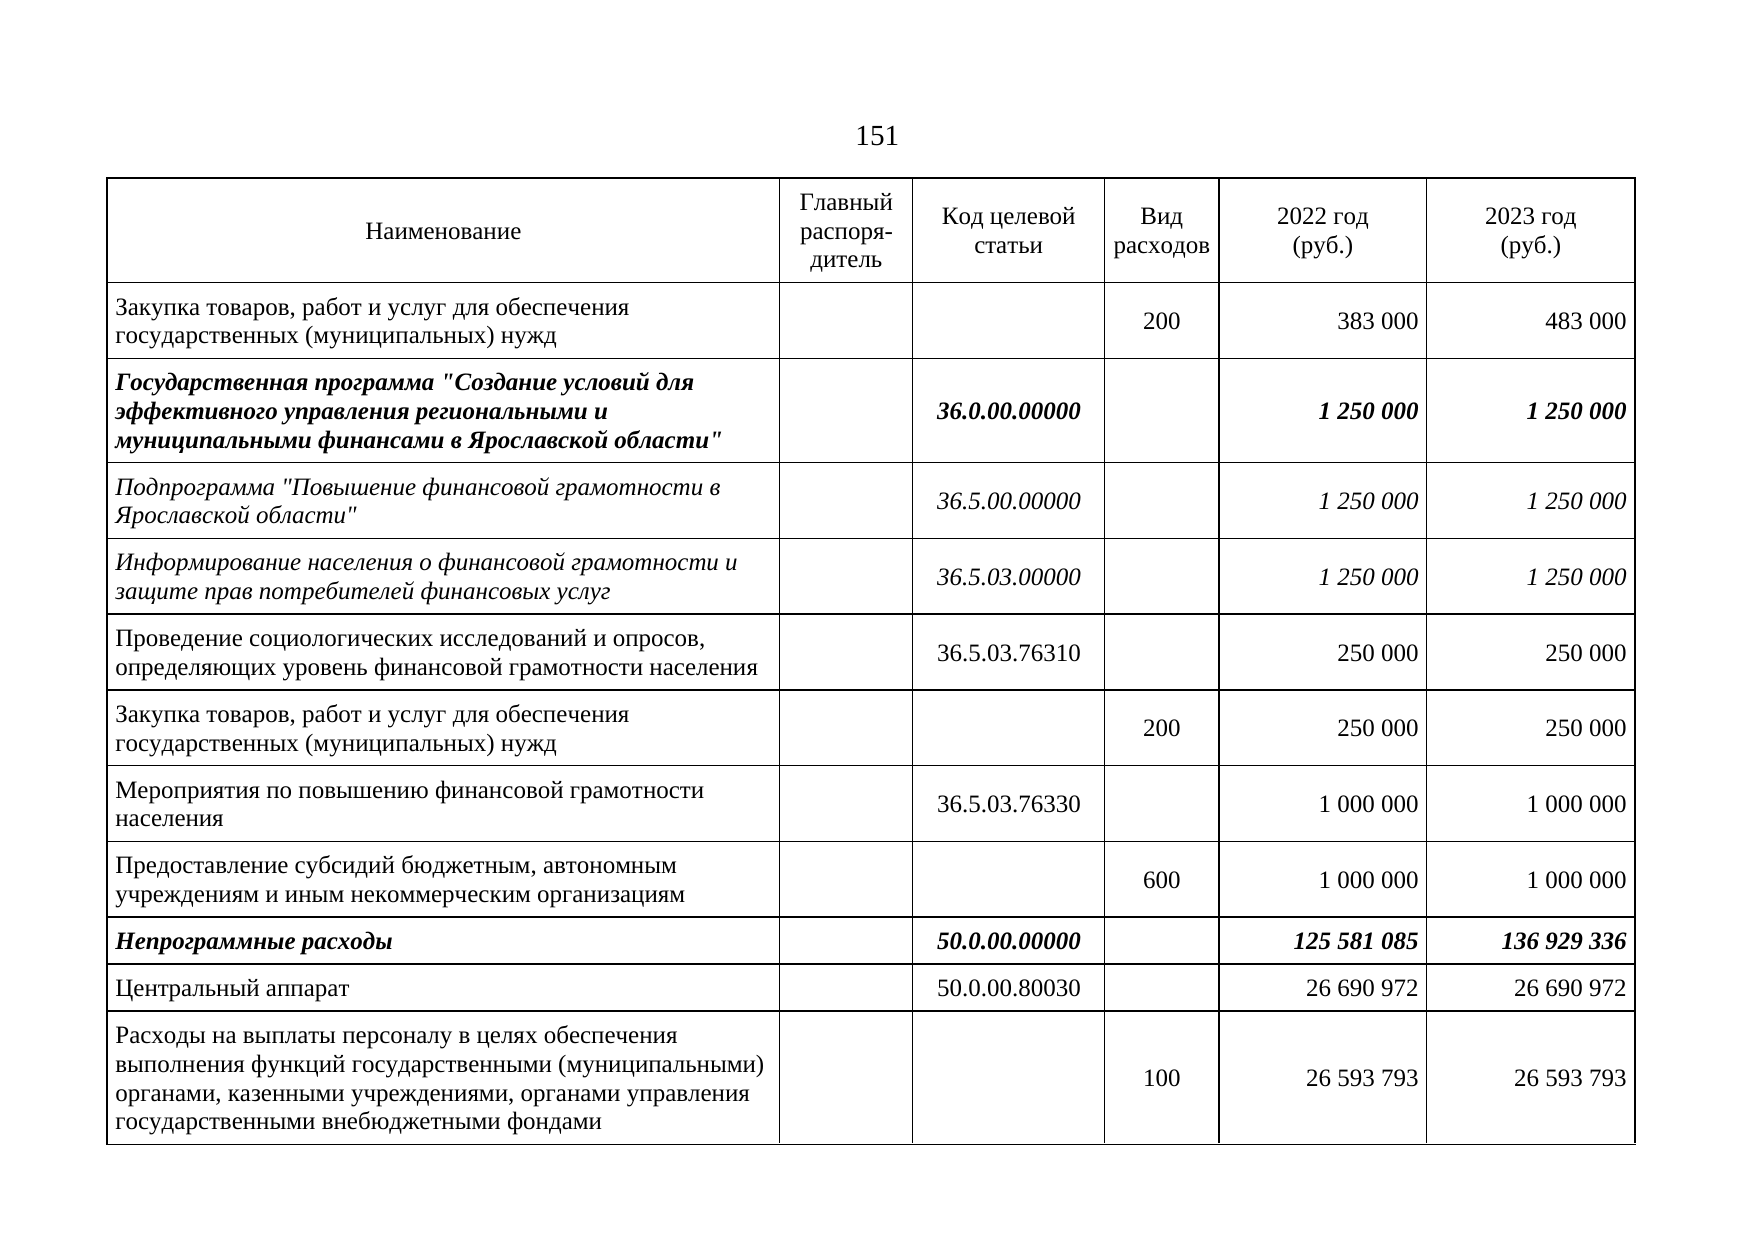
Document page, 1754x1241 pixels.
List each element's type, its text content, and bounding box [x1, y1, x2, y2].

table_header 2023 год (руб.) [1427, 179, 1634, 282]
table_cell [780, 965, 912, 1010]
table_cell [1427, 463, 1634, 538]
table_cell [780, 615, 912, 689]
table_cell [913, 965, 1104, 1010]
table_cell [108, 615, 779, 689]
table_header Главный распоря-дитель [780, 179, 912, 282]
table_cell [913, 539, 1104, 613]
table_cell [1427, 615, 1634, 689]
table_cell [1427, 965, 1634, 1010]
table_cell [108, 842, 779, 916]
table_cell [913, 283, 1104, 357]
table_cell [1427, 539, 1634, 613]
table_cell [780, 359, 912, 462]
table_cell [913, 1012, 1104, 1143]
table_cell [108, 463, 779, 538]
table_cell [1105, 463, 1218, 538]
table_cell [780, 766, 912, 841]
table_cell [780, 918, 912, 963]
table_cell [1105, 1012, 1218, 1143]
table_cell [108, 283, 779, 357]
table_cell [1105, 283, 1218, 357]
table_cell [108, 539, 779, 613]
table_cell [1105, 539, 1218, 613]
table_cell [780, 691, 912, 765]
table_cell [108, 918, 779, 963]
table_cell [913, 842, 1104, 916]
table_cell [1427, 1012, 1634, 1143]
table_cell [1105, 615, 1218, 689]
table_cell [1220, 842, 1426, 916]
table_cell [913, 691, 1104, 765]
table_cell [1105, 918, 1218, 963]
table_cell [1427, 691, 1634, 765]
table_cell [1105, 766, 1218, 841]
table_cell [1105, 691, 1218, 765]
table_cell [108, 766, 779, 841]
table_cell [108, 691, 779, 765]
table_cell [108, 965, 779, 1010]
table_header Код целевой статьи [913, 179, 1104, 282]
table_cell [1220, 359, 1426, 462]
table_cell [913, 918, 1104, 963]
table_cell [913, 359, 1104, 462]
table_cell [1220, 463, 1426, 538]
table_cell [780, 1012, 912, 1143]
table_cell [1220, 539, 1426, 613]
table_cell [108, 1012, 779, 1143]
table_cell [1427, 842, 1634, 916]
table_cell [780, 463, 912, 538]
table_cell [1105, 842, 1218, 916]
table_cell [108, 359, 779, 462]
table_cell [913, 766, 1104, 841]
table_header Наименование [108, 179, 779, 282]
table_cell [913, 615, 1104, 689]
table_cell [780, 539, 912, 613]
table_header 2022 год (руб.) [1220, 179, 1426, 282]
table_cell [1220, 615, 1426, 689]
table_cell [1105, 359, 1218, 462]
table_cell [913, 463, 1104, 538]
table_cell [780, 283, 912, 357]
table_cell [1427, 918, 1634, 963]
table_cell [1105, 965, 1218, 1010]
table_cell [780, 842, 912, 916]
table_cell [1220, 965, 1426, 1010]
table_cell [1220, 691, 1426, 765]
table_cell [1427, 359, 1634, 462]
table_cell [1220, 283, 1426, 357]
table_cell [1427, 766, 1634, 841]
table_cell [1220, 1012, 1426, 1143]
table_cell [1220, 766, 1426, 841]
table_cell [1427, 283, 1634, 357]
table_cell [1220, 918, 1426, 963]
table_header Вид расходов [1105, 179, 1218, 282]
